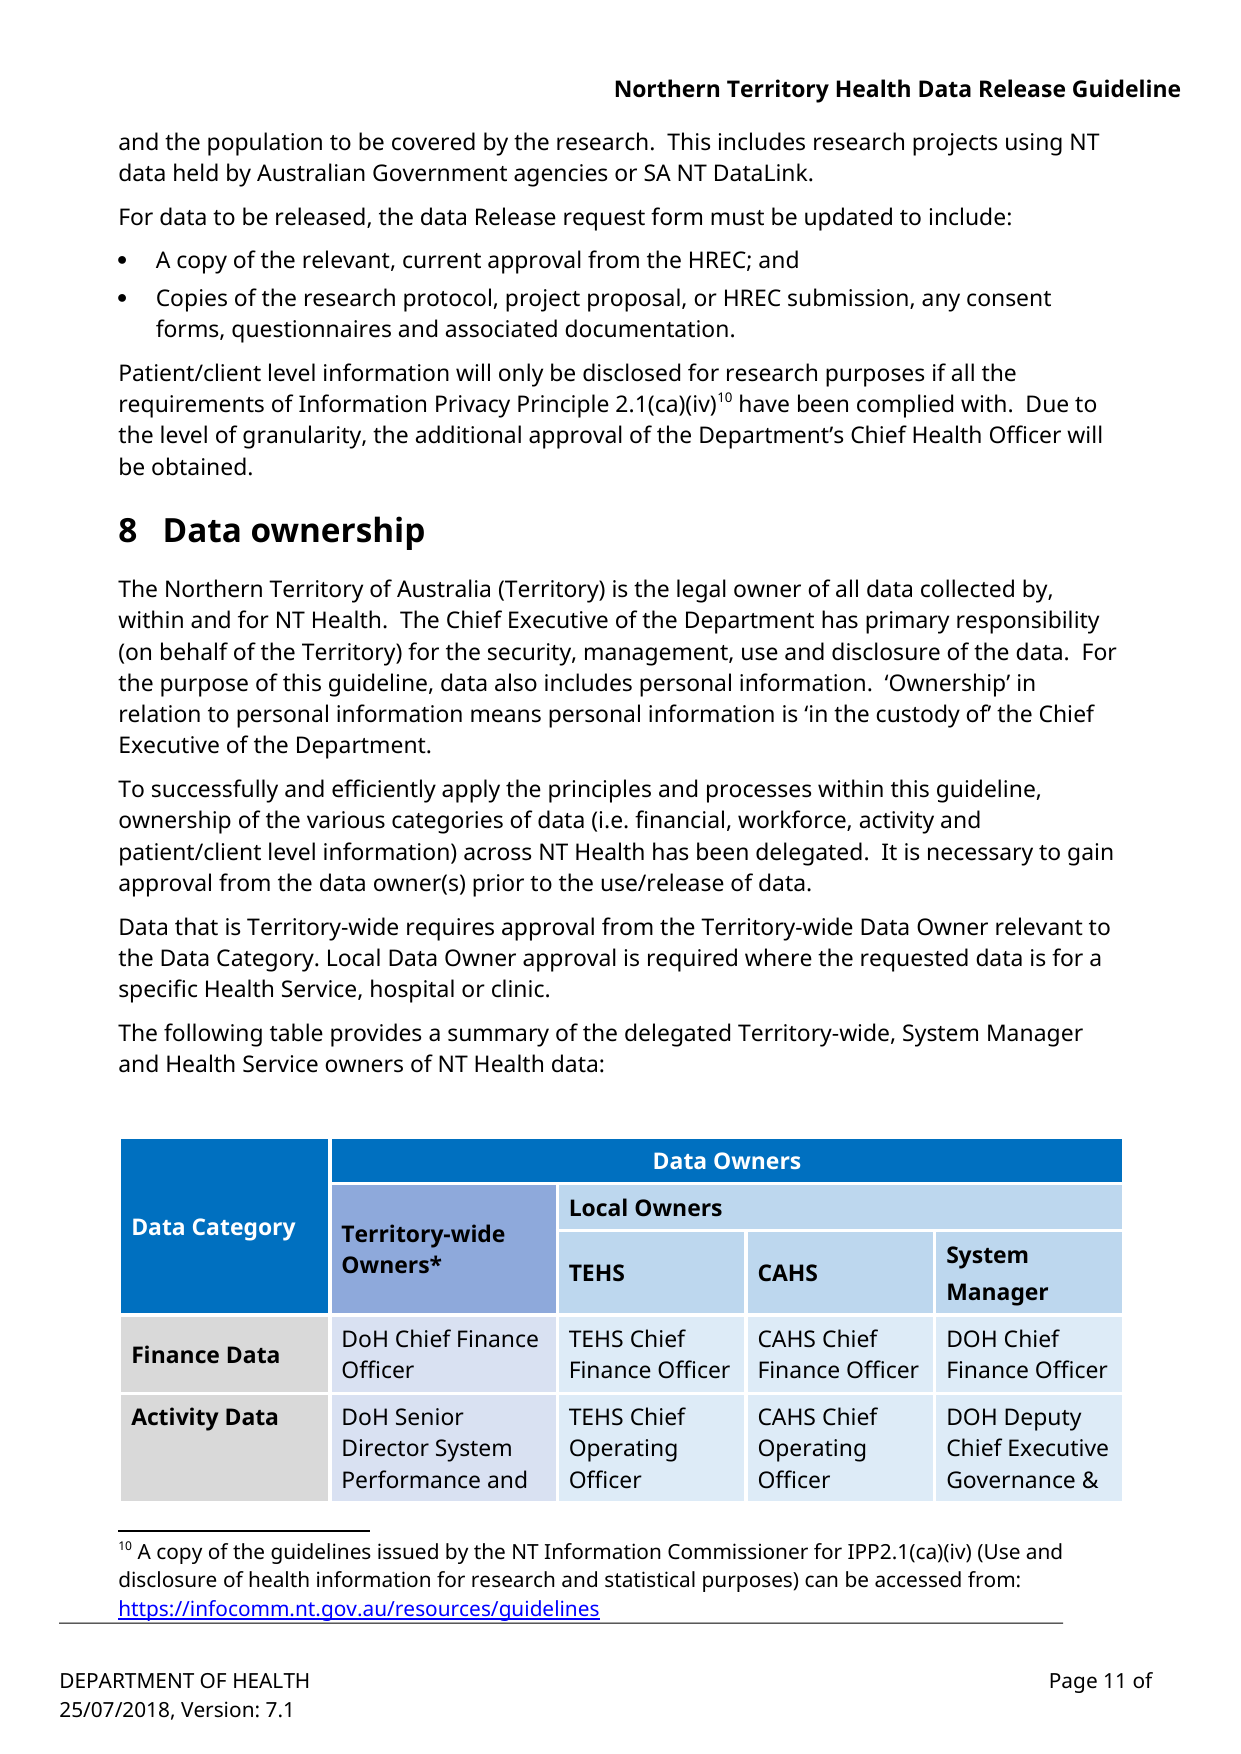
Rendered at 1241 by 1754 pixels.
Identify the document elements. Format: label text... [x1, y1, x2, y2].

table_cell CAHS [748, 1232, 933, 1313]
table_cell DoH Chief Finance Officer [332, 1317, 556, 1392]
text For data to be released, the data Release request form must be updated to include: [118, 200, 1122, 232]
table_cell DOH Chief Finance Officer [936, 1317, 1122, 1392]
text The following table provides a summary of the delegated Territory-wide, System Manager and Health Service owners of NT Health data: [118, 1017, 1122, 1079]
table_cell CAHS Chief Finance Officer [748, 1317, 933, 1392]
list Copies of the research protocol, project proposal, or HREC submission, any consent forms, questionnaires and associated documentation. [118, 282, 1122, 344]
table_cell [748, 1395, 933, 1501]
text Patient/client level information will only be disclosed for research purposes if all the requirements of Information Privacy Principle 2.1(ca)(iv) have been complied with. Due to the level of granularity, the additional approval of the Department’s Chief Health Officer will be obtained. [118, 357, 1122, 482]
table_header Data Category [121, 1139, 328, 1313]
table_cell Finance Data [121, 1317, 328, 1392]
subtitle Data ownership [118, 507, 1122, 552]
list A copy of the relevant, current approval from the HREC; and [118, 244, 1122, 275]
table_header Data Owners [332, 1139, 1122, 1182]
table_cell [936, 1395, 1122, 1501]
table_cell TEHS Chief Finance Officer [559, 1317, 744, 1392]
table_cell Activity Data [121, 1395, 328, 1501]
table_cell Local Owners [559, 1185, 1122, 1229]
text Data that is Territory-wide requires approval from the Territory-wide Data Owner relevant to the Data Category. Local Data Owner approval is required where the requested data is for a specific Health Service, hospital or clinic. [118, 910, 1122, 1004]
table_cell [332, 1395, 556, 1501]
text The Northern Territory of Australia (Territory) is the legal owner of all data collected by, within and for NT Health. The Chief Executive of the Department has primary responsibility (on behalf of the Territory) for the security, management, use and disclosure of the data. For the purpose of this guideline, data also includes personal information. ‘Ownership’ in relation to personal information means personal information is ‘in the custody of’ the Chief Executive of the Department. [118, 573, 1122, 760]
table_cell Territory-wide Owners* [332, 1185, 556, 1313]
table_cell TEHS [559, 1232, 744, 1313]
text To successfully and efficiently apply the principles and processes within this guideline, ownership of the various categories of data (i.e. financial, workforce, activity and patient/client level information) across NT Health has been delegated. It is necessary to gain approval from the data owner(s) prior to the use/release of data. [118, 773, 1122, 898]
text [118, 125, 1122, 188]
table_cell System Manager [936, 1232, 1122, 1313]
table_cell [559, 1395, 744, 1501]
